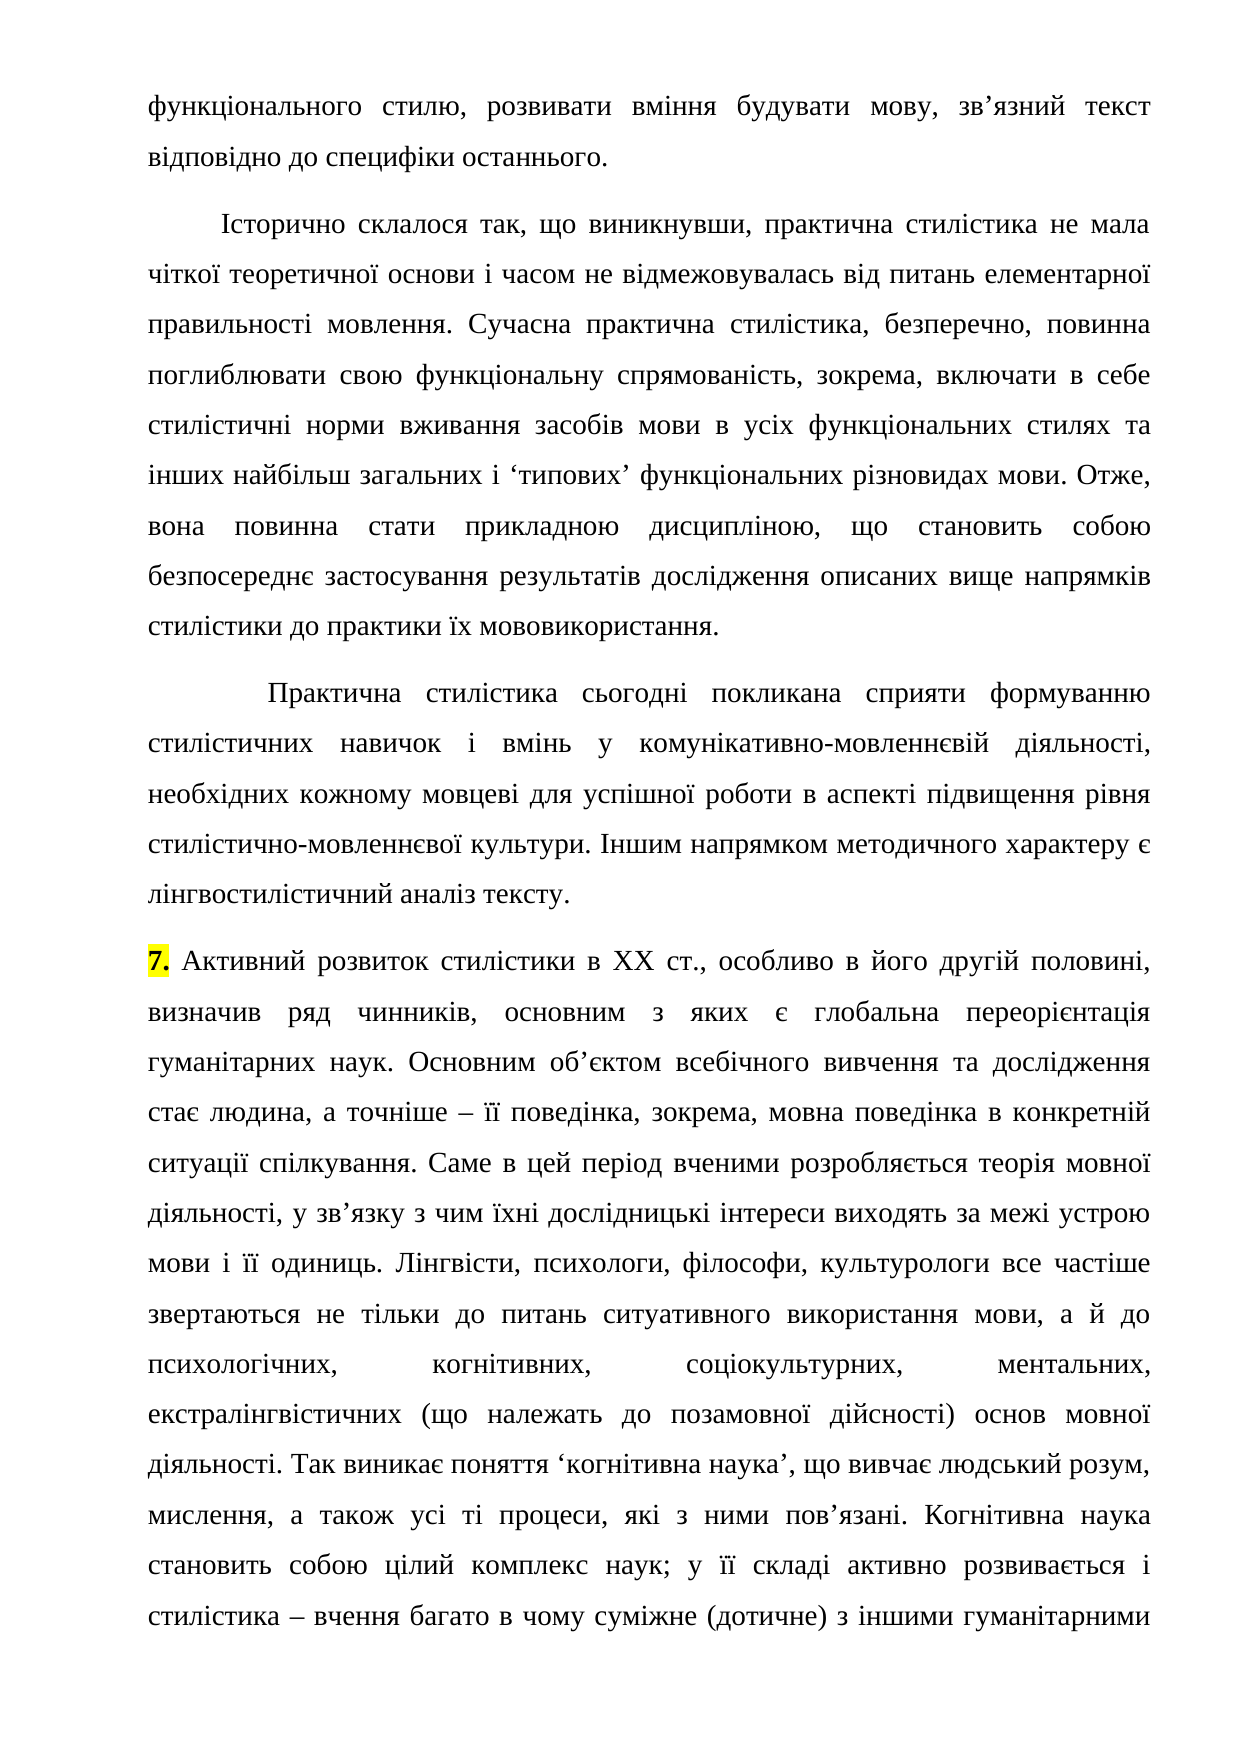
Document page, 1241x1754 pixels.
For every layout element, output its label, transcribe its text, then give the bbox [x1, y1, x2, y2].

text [148, 88, 1152, 172]
text Практична стилістика сьогодні покликана сприяти формуванню стилістичних навичок і вмінь у комунікативно-мовленнєвій діяльності, необхідних кожному мовцеві для успішної роботи в аспекті підвищення рівня стилістично-мовленнєвої культури. Іншим напрямком методичного характеру є лінгвостилістичний аналіз тексту. [148, 675, 1152, 910]
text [148, 943, 1152, 1631]
text Історично склалося так, що виникнувши, практична стилістика не мала чіткої теоретичної основи і часом не відмежовувалась від питань елементарної правильності мовлення. Сучасна практична стилістика, безперечно, повинна поглиблювати свою функціональну спрямованість, зокрема, включати в себе стилістичні норми вживання засобів мови в усіх функціональних стилях та інших найбільш загальних і ‘типових’ функціональних різновидах мови. Отже, вона повинна стати прикладною дисципліною, що становить собою безпосереднє застосування результатів дослідження описаних вище напрямків стилістики до практики їх мововикористання. [148, 206, 1152, 642]
